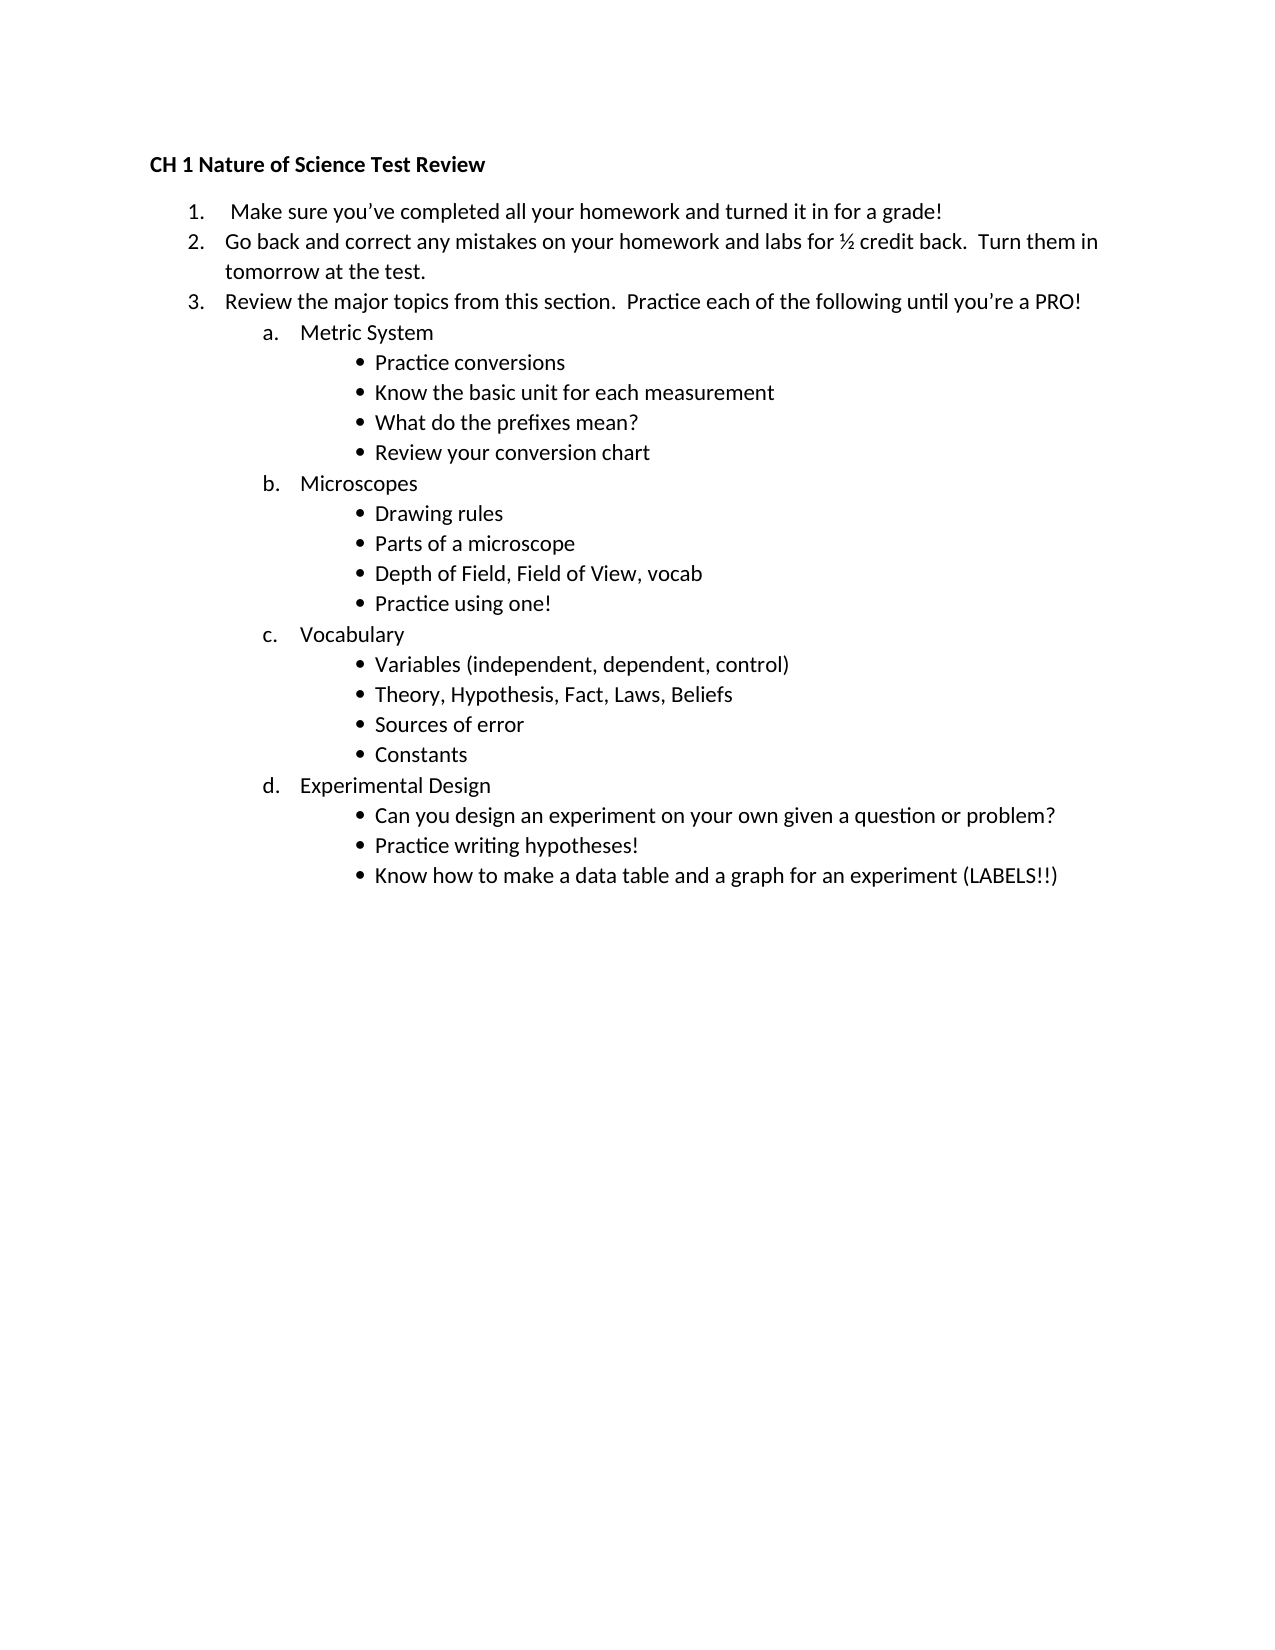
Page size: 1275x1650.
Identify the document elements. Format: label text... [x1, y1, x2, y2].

list Review the major topics from this section. Practice each of the following until you’re a PRO! [187, 287, 1125, 316]
list Experimental Design [262, 771, 1125, 799]
list Go back and correct any mistakes on your homework and labs for ½ credit back. Turn them in tomorrow at the test. [187, 227, 1125, 285]
list What do the prefixes mean? [356, 408, 1125, 436]
list Know how to make a data table and a graph for an experiment (LABELS!!) [356, 861, 1125, 889]
list Variables (independent, dependent, control) [356, 650, 1125, 678]
list Review your conversion chart [356, 438, 1125, 467]
list Practice writing hypotheses! [356, 831, 1125, 859]
list Sources of error [356, 710, 1125, 738]
list Metric System [262, 318, 1125, 346]
list Depth of Field, Field of View, vocab [356, 559, 1125, 587]
list Constants [356, 741, 1125, 769]
list Parts of a microscope [356, 529, 1125, 557]
list Know the basic unit for each measurement [356, 378, 1125, 406]
list Can you design an experiment on your own given a question or problem? [356, 801, 1125, 829]
text CH 1 Nature of Science Test Review [150, 150, 1125, 178]
list Theory, Hypothesis, Fact, Laws, Beliefs [356, 680, 1125, 708]
list Microscopes [262, 469, 1125, 497]
list Drawing rules [356, 499, 1125, 527]
list Practice using one! [356, 589, 1125, 618]
list Vocabulary [262, 620, 1125, 648]
list Make sure you’ve completed all your homework and turned it in for a grade! [187, 197, 1125, 225]
list Practice conversions [356, 348, 1125, 376]
